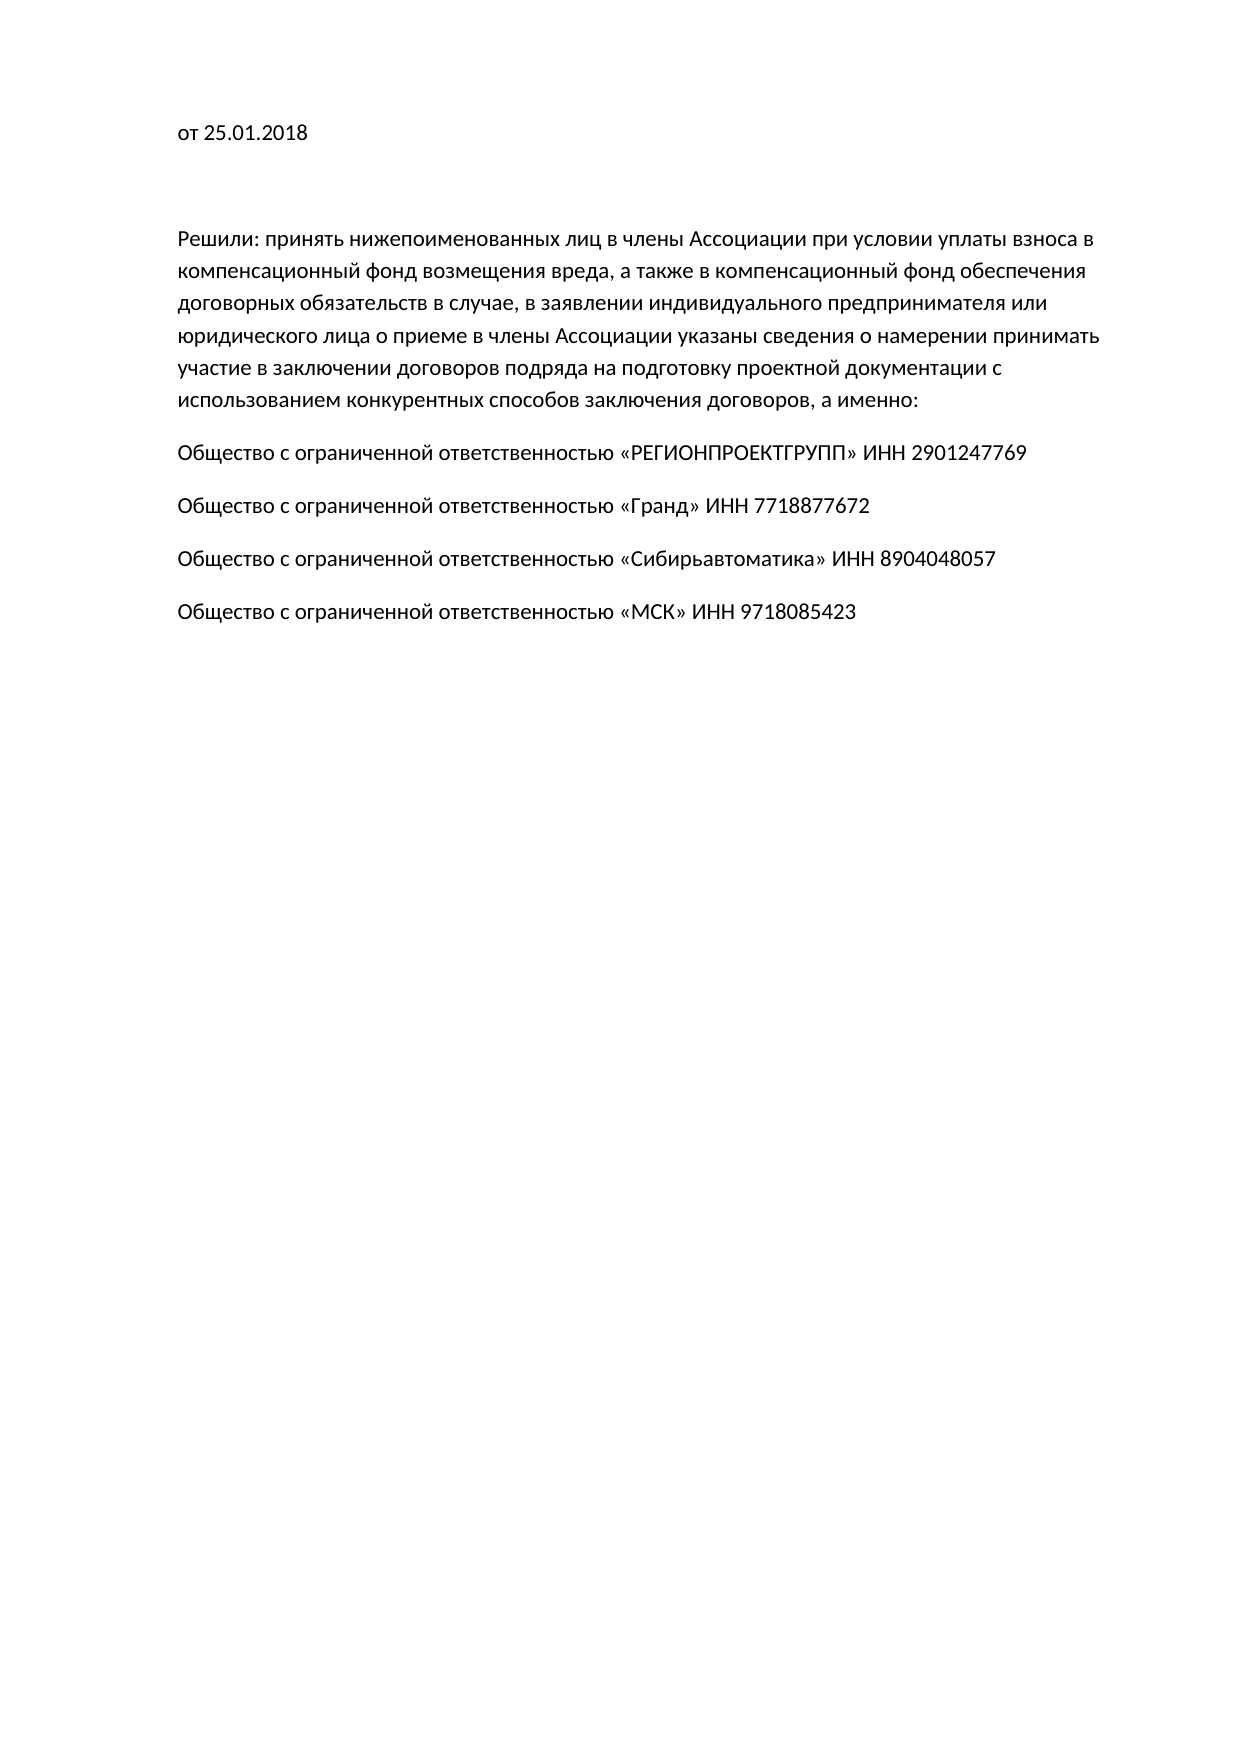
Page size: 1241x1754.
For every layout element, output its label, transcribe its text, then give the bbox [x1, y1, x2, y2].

text Решили: принять нижепоименованных лиц в члены Ассоциации при условии уплаты взноса в компенсационный фонд возмещения вреда, а также в компенсационный фонд обеспечения договорных обязательств в случае, в заявлении индивидуального предпринимателя или юридического лица о приеме в члены Ассоциации указаны сведения о намерении принимать участие в заключении договоров подряда на подготовку проектной документации с использованием конкурентных способов заключения договоров, а именно: [177, 224, 1152, 413]
text Общество с ограниченной ответственностью «Гранд» ИНН 7718877672 [177, 491, 1152, 519]
text Общество с ограниченной ответственностью «Сибирьавтоматика» ИНН 8904048057 [177, 544, 1152, 572]
text от 25.01.2018 [177, 118, 1152, 146]
text Общество с ограниченной ответственностью «МСК» ИНН 9718085423 [177, 597, 1152, 625]
text Общество с ограниченной ответственностью «РЕГИОНПРОЕКТГРУПП» ИНН 2901247769 [177, 438, 1152, 466]
